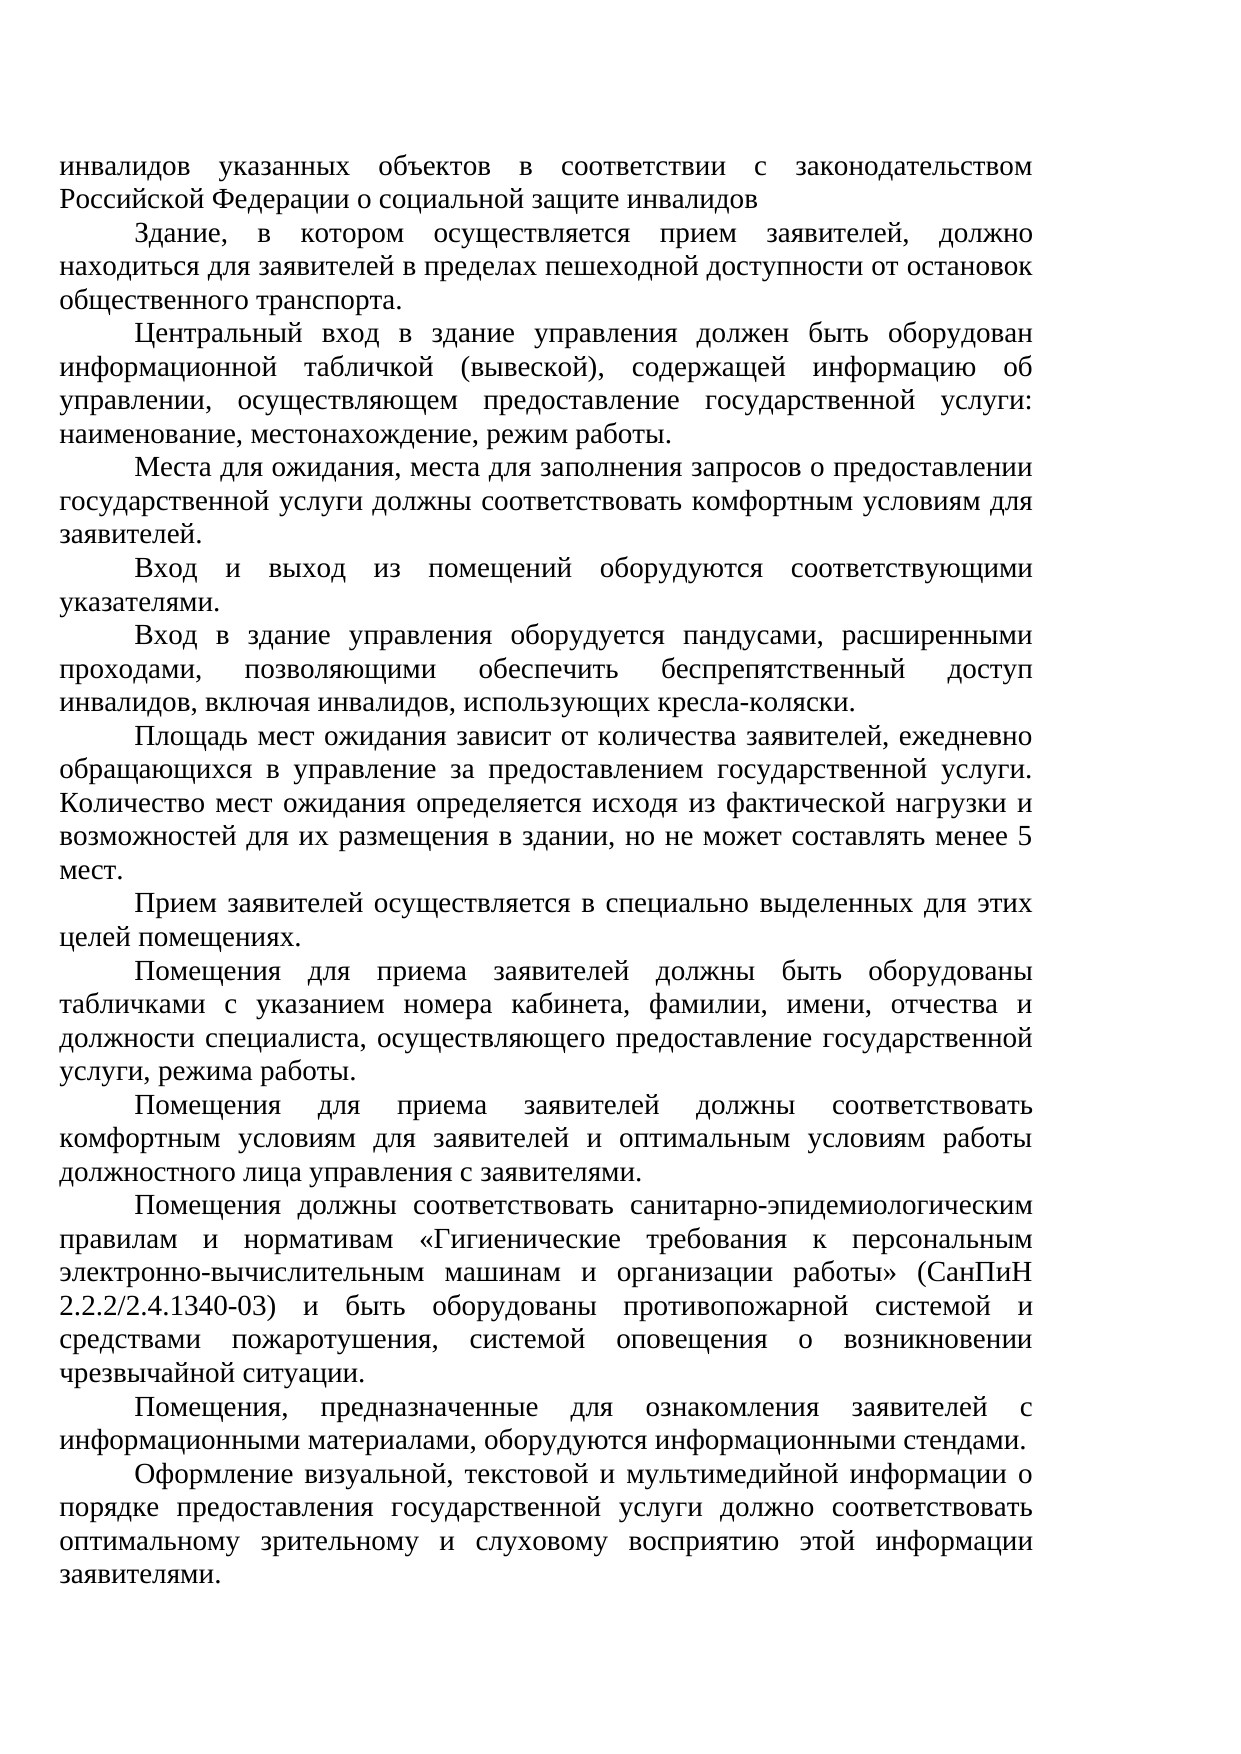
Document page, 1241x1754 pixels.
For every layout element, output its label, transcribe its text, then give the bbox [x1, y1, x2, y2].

text Помещения для приема заявителей должны соответствовать комфортным условиям для заявителей и оптимальным условиям работы должностного лица управления с заявителями. [59, 1087, 1033, 1187]
text Площадь мест ожидания зависит от количества заявителей, ежедневно обращающихся в управление за предоставлением государственной услуги. Количество мест ожидания определяется исходя из фактической нагрузки и возможностей для их размещения в здании, но не может составлять менее 5 мест. [59, 718, 1033, 886]
text Вход и выход из помещений оборудуются соответствующими указателями. [59, 550, 1033, 617]
text Здание, в котором осуществляется прием заявителей, должно находиться для заявителей в пределах пешеходной доступности от остановок общественного транспорта. [59, 215, 1033, 315]
text Центральный вход в здание управления должен быть оборудован информационной табличкой (вывеской), содержащей информацию об управлении, осуществляющем предоставление государственной услуги: наименование, местонахождение, режим работы. [59, 315, 1033, 449]
text Прием заявителей осуществляется в специально выделенных для этих целей помещениях. [59, 886, 1033, 953]
text Помещения, предназначенные для ознакомления заявителей с информационными материалами, оборудуются информационными стендами. [59, 1389, 1033, 1456]
text Оформление визуальной, текстовой и мультимедийной информации о порядке предоставления государственной услуги должно соответствовать оптимальному зрительному и слуховому восприятию этой информации заявителями. [59, 1456, 1033, 1590]
text Вход в здание управления оборудуется пандусами, расширенными проходами, позволяющими обеспечить беспрепятственный доступ инвалидов, включая инвалидов, использующих кресла-коляски. [59, 617, 1033, 718]
text Помещения для приема заявителей должны быть оборудованы табличками с указанием номера кабинета, фамилии, имени, отчества и должности специалиста, осуществляющего предоставление государственной услуги, режима работы. [59, 953, 1033, 1087]
text Помещения должны соответствовать санитарно-эпидемиологическим правилам и нормативам «Гигиенические требования к персональным электронно-вычислительным машинам и организации работы» (СанПиН 2.2.2/2.4.1340-03) и быть оборудованы противопожарной системой и средствами пожаротушения, системой оповещения о возникновении чрезвычайной ситуации. [59, 1187, 1033, 1389]
text Места для ожидания, места для заполнения запросов о предоставлении государственной услуги должны соответствовать комфортным условиям для заявителей. [59, 449, 1033, 550]
